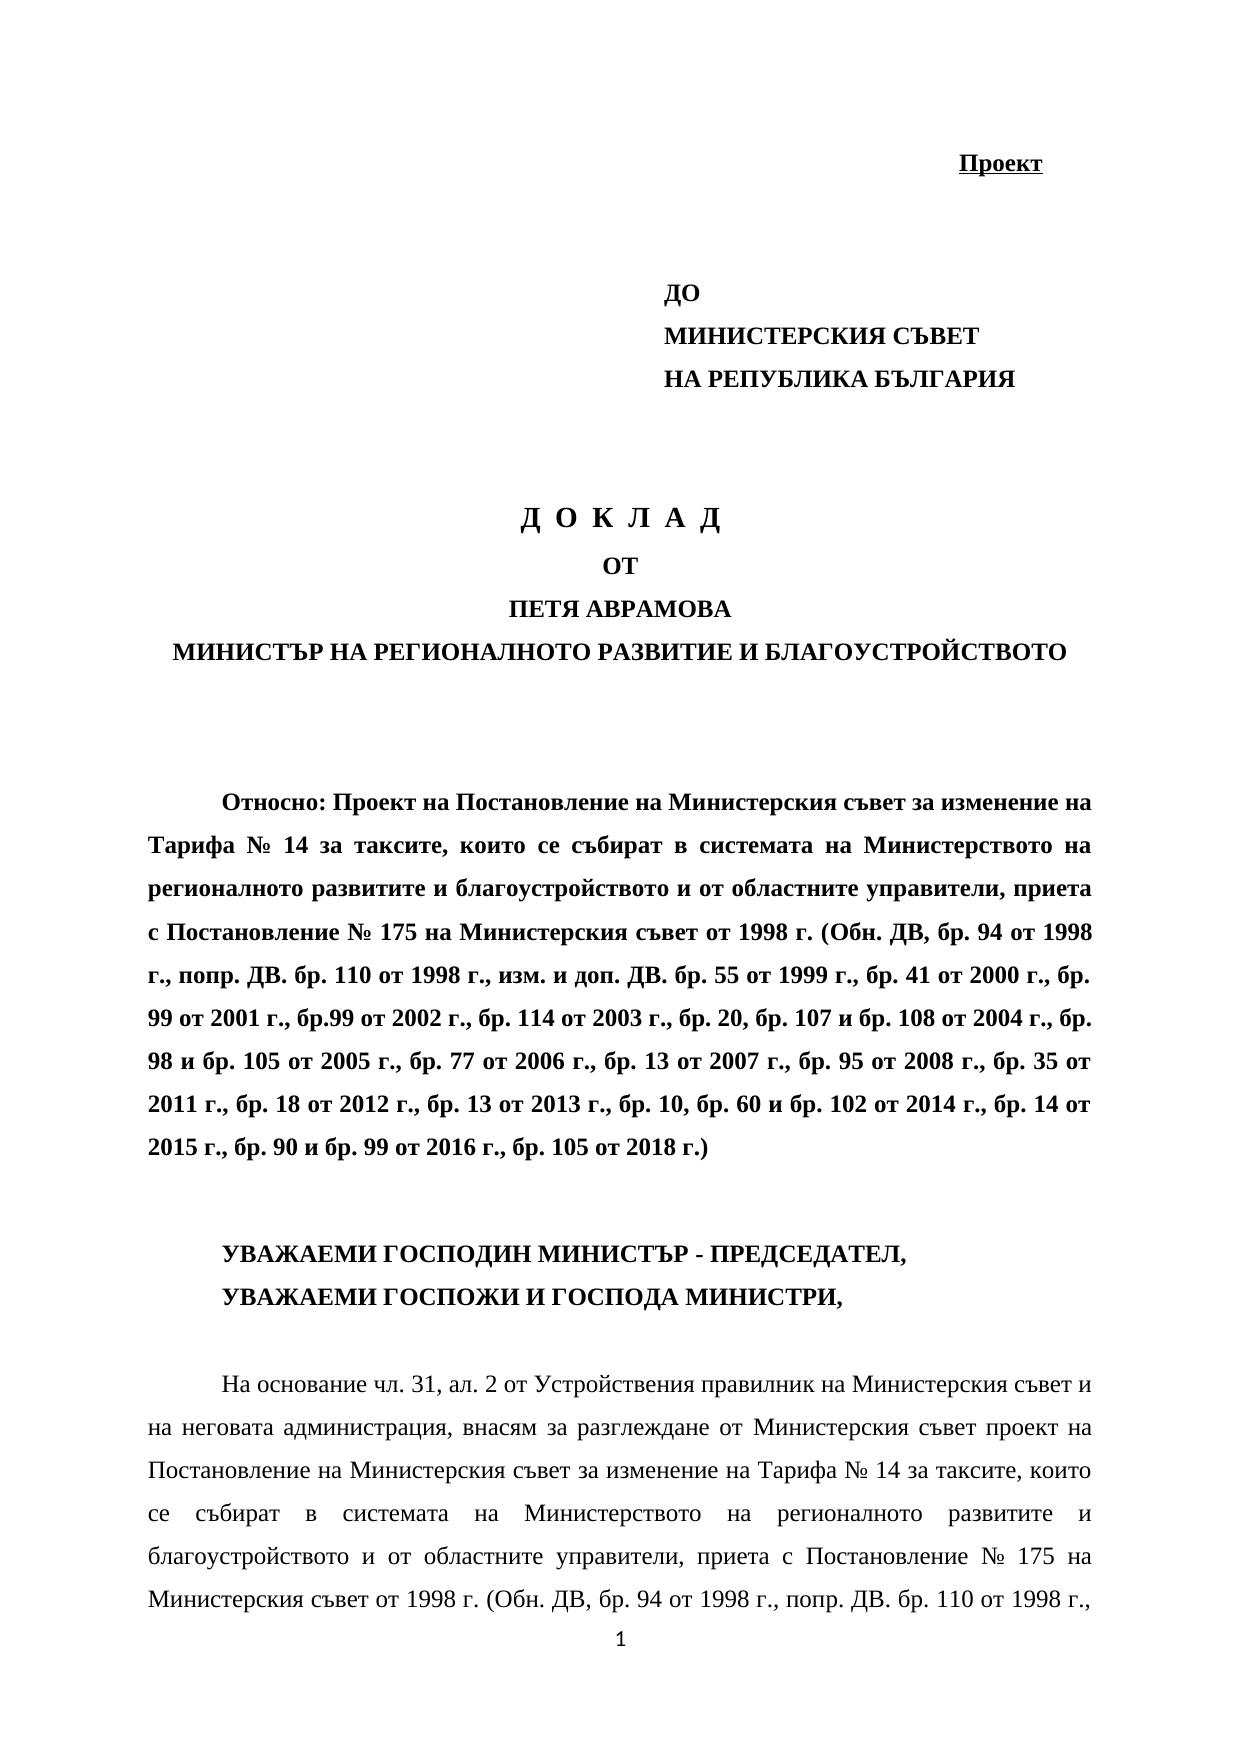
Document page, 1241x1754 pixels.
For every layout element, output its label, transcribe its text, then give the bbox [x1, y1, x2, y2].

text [148, 1369, 1093, 1613]
text ПЕТЯ АВРАМОВА [148, 594, 1093, 623]
text OТ [148, 551, 1093, 579]
text Проект [885, 148, 1093, 176]
text НА РЕПУБЛИКА БЪЛГАРИЯ [148, 364, 1093, 393]
text УВАЖАЕМИ ГОСПОЖИ И ГОСПОДА МИНИСТРИ, [148, 1282, 1093, 1311]
text Относно: Проект на Постановление на Министерския съвет за изменение на Тарифа № 14 за таксите, които се събират в системата на Министерството на регионалното развитите и благоустройството и от областните управители, приета с Постановление № 175 на Министерския съвет от 1998 г. (Обн. ДВ, бр. 94 от 1998 г., попр. ДВ. бр. 110 от 1998 г., изм. и доп. ДВ. бр. 55 от 1999 г., бр. 41 от 2000 г., бр. 99 от 2001 г., бр.99 от 2002 г., бр. 114 от 2003 г., бр. 20, бр. 107 и бр. 108 от 2004 г., бр. 98 и бр. 105 от 2005 г., бр. 77 от 2006 г., бр. 13 от 2007 г., бр. 95 от 2008 г., бр. 35 от 2011 г., бр. 18 от 2012 г., бр. 13 от 2013 г., бр. 10, бр. 60 и бр. 102 от 2014 г., бр. 14 от 2015 г., бр. 90 и бр. 99 от 2016 г., бр. 105 от 2018 г.) [148, 787, 1093, 1161]
text Д О К Л А Д [148, 500, 1093, 534]
text МИНИСТЕРСКИЯ СЪВЕТ [148, 321, 1093, 350]
text УВАЖАЕМИ ГОСПОДИН МИНИСТЪР - ПРЕДСЕДАТЕЛ, [148, 1239, 1093, 1268]
text ДО [148, 278, 1093, 307]
text МИНИСТЪР НА РЕГИОНАЛНОТО РАЗВИТИЕ И БЛАГОУСТРОЙСТВОТО [148, 637, 1093, 666]
